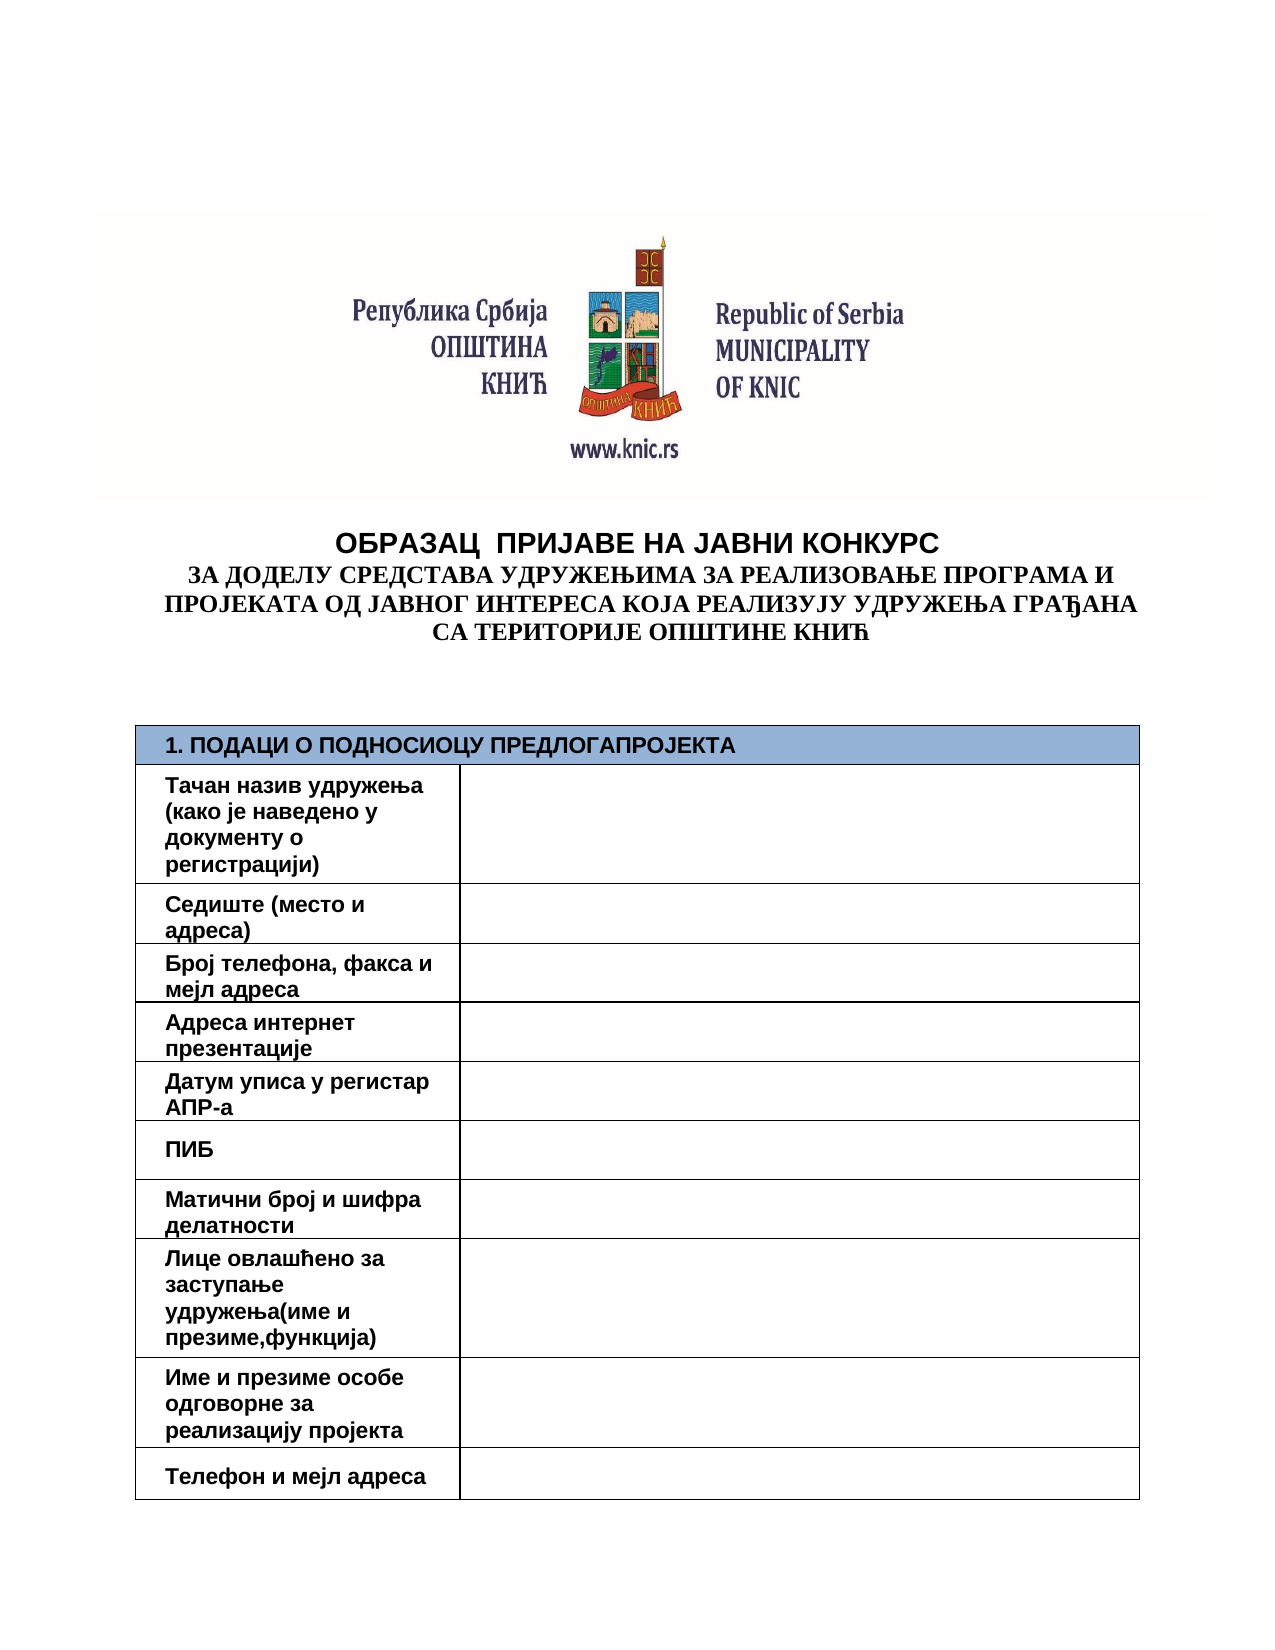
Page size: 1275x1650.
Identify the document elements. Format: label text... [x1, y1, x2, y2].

table_cell [461, 1448, 1139, 1499]
table_cell Матични број и шифра делатности [136, 1180, 459, 1238]
text ОБРАЗАЦ ПРИЈАВЕ НА ЈАВНИ КОНКУРС [150, 526, 1125, 560]
table_cell Лице овлашћено за заступање удружења(име и презиме,функција) [136, 1239, 459, 1357]
table_cell Адреса интернет презентације [136, 1003, 459, 1061]
table_cell Седиште (место и адреса) [136, 884, 459, 942]
table_cell ПИБ [136, 1121, 459, 1179]
table_cell [461, 1062, 1139, 1119]
table_cell [461, 1180, 1139, 1238]
table_cell Број телефона, факса и мејл адресa [136, 944, 459, 1001]
table_cell Тачан назив удружења (како је наведено у документу о регистрацији) [136, 765, 459, 883]
table_header 1. ПОДАЦИ О ПОДНОСИОЦУ ПРЕДЛОГАПРОЈЕКТА [136, 726, 1139, 764]
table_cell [136, 1448, 459, 1499]
table_cell [461, 765, 1139, 883]
table_cell [461, 1003, 1139, 1061]
table_cell [461, 1358, 1139, 1447]
table_cell [461, 1239, 1139, 1357]
table_cell Име и презиме особе одговорне за реализацију пројекта [136, 1358, 459, 1447]
table_cell [461, 944, 1139, 1001]
table_cell Датум уписа у регистар АПР-а [136, 1062, 459, 1119]
table_cell [461, 884, 1139, 942]
picture [92, 211, 1214, 501]
text ЗА ДОДЕЛУ СРЕДСТАВА УДРУЖЕЊИМА ЗА РЕАЛИЗОВАЊЕ ПРОГРАМА И ПРОЈЕКАТА ОД ЈАВНОГ ИНТЕРЕСА КОЈА РЕАЛИЗУЈУ УДРУЖЕЊА ГРАЂАНА СА ТЕРИТОРИЈЕ ОПШТИНЕ КНИЋ [150, 560, 1152, 646]
table_cell [461, 1121, 1139, 1179]
